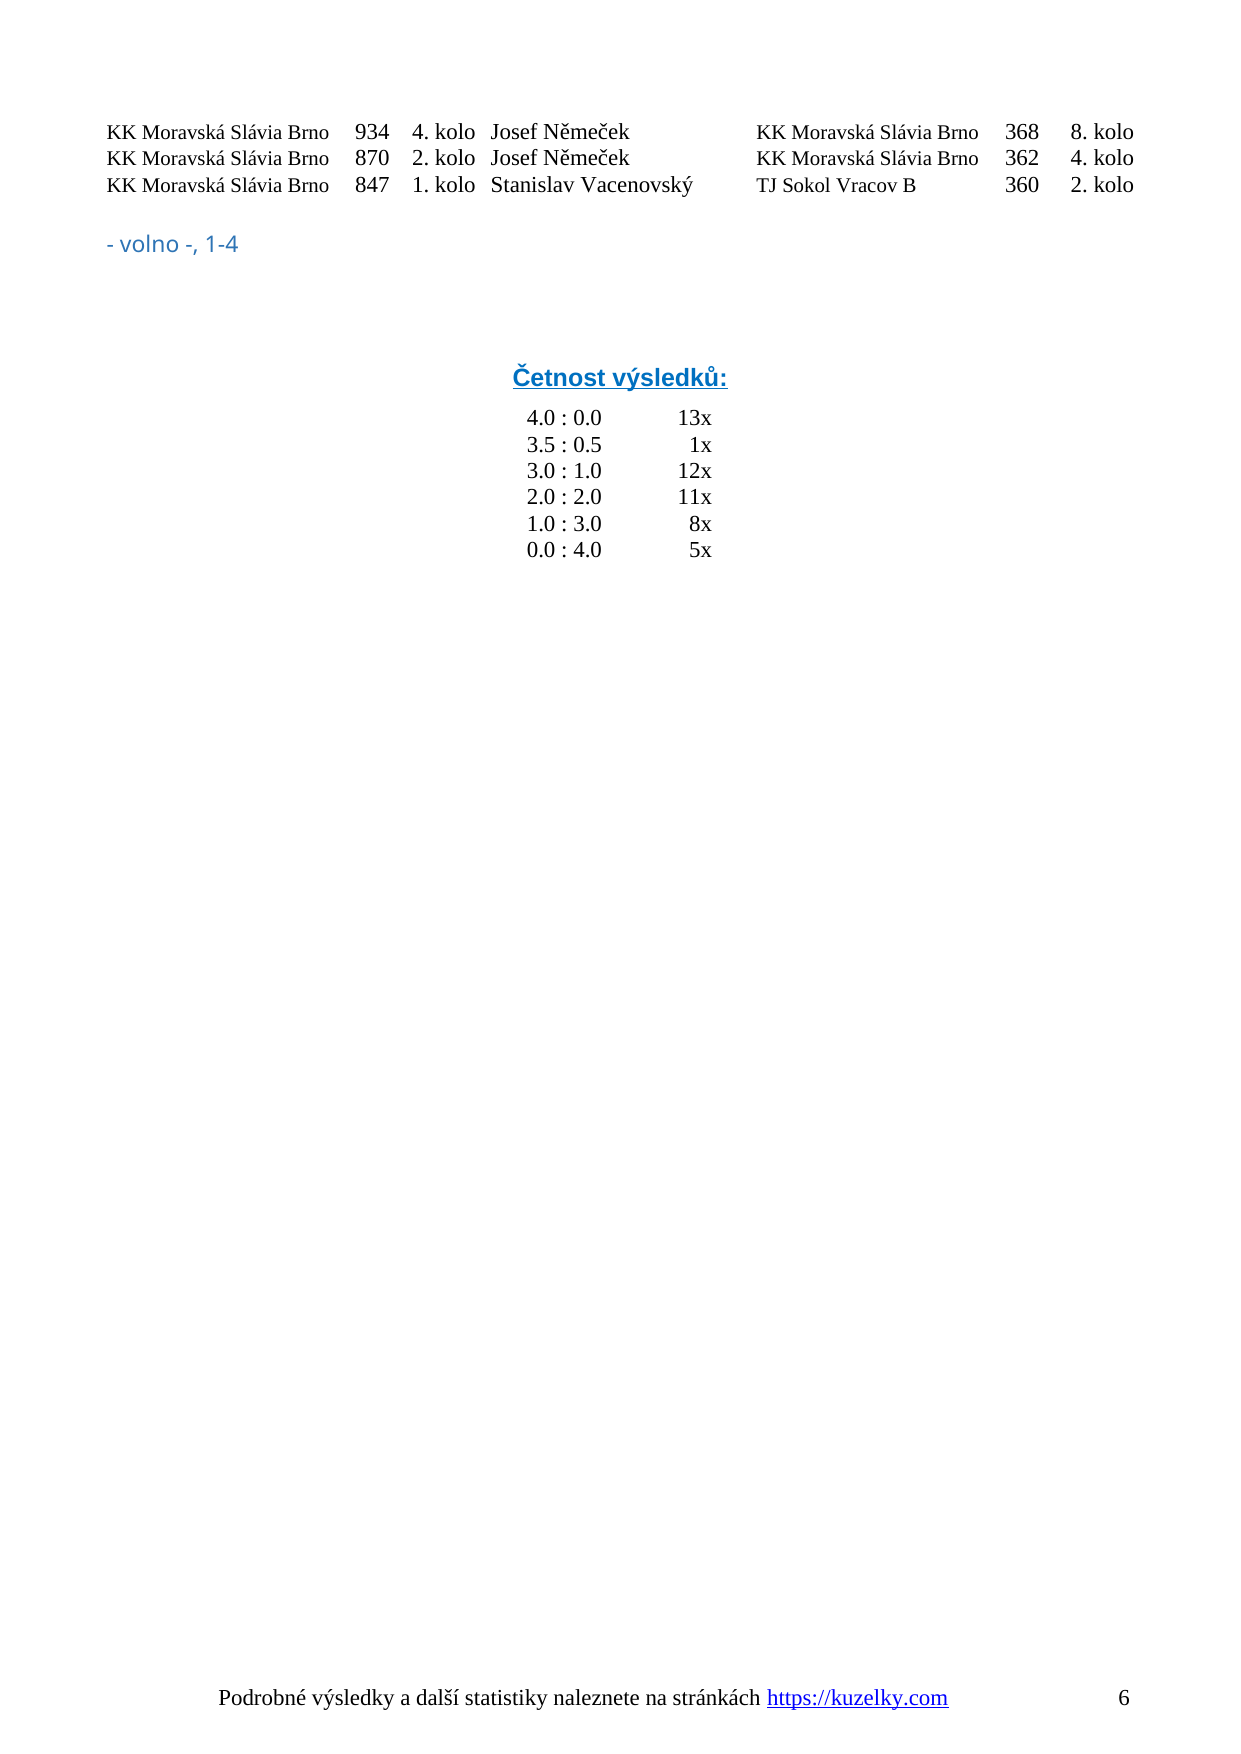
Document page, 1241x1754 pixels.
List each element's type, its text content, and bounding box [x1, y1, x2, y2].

text 3.0 : 1.0 12x [106, 457, 1134, 483]
text 1.0 : 3.0 8x [106, 510, 1134, 536]
text KK Moravská Slávia Brno 870 2. kolo Josef Němeček KK Moravská Slávia Brno 362 4. kolo [106, 144, 1134, 171]
subtitle - volno -, 1-4 [106, 228, 1134, 259]
text 0.0 : 4.0 5x [106, 536, 1134, 562]
text KK Moravská Slávia Brno 847 1. kolo Stanislav Vacenovský TJ Sokol Vracov B 360 2. kolo [106, 171, 1134, 197]
text KK Moravská Slávia Brno 934 4. kolo Josef Němeček KK Moravská Slávia Brno 368 8. kolo [106, 118, 1134, 144]
text Četnost výsledků: [94, 363, 1145, 392]
text 2.0 : 2.0 11x [106, 483, 1134, 510]
text 4.0 : 0.0 13x [106, 404, 1134, 431]
text 3.5 : 0.5 1x [106, 431, 1134, 457]
